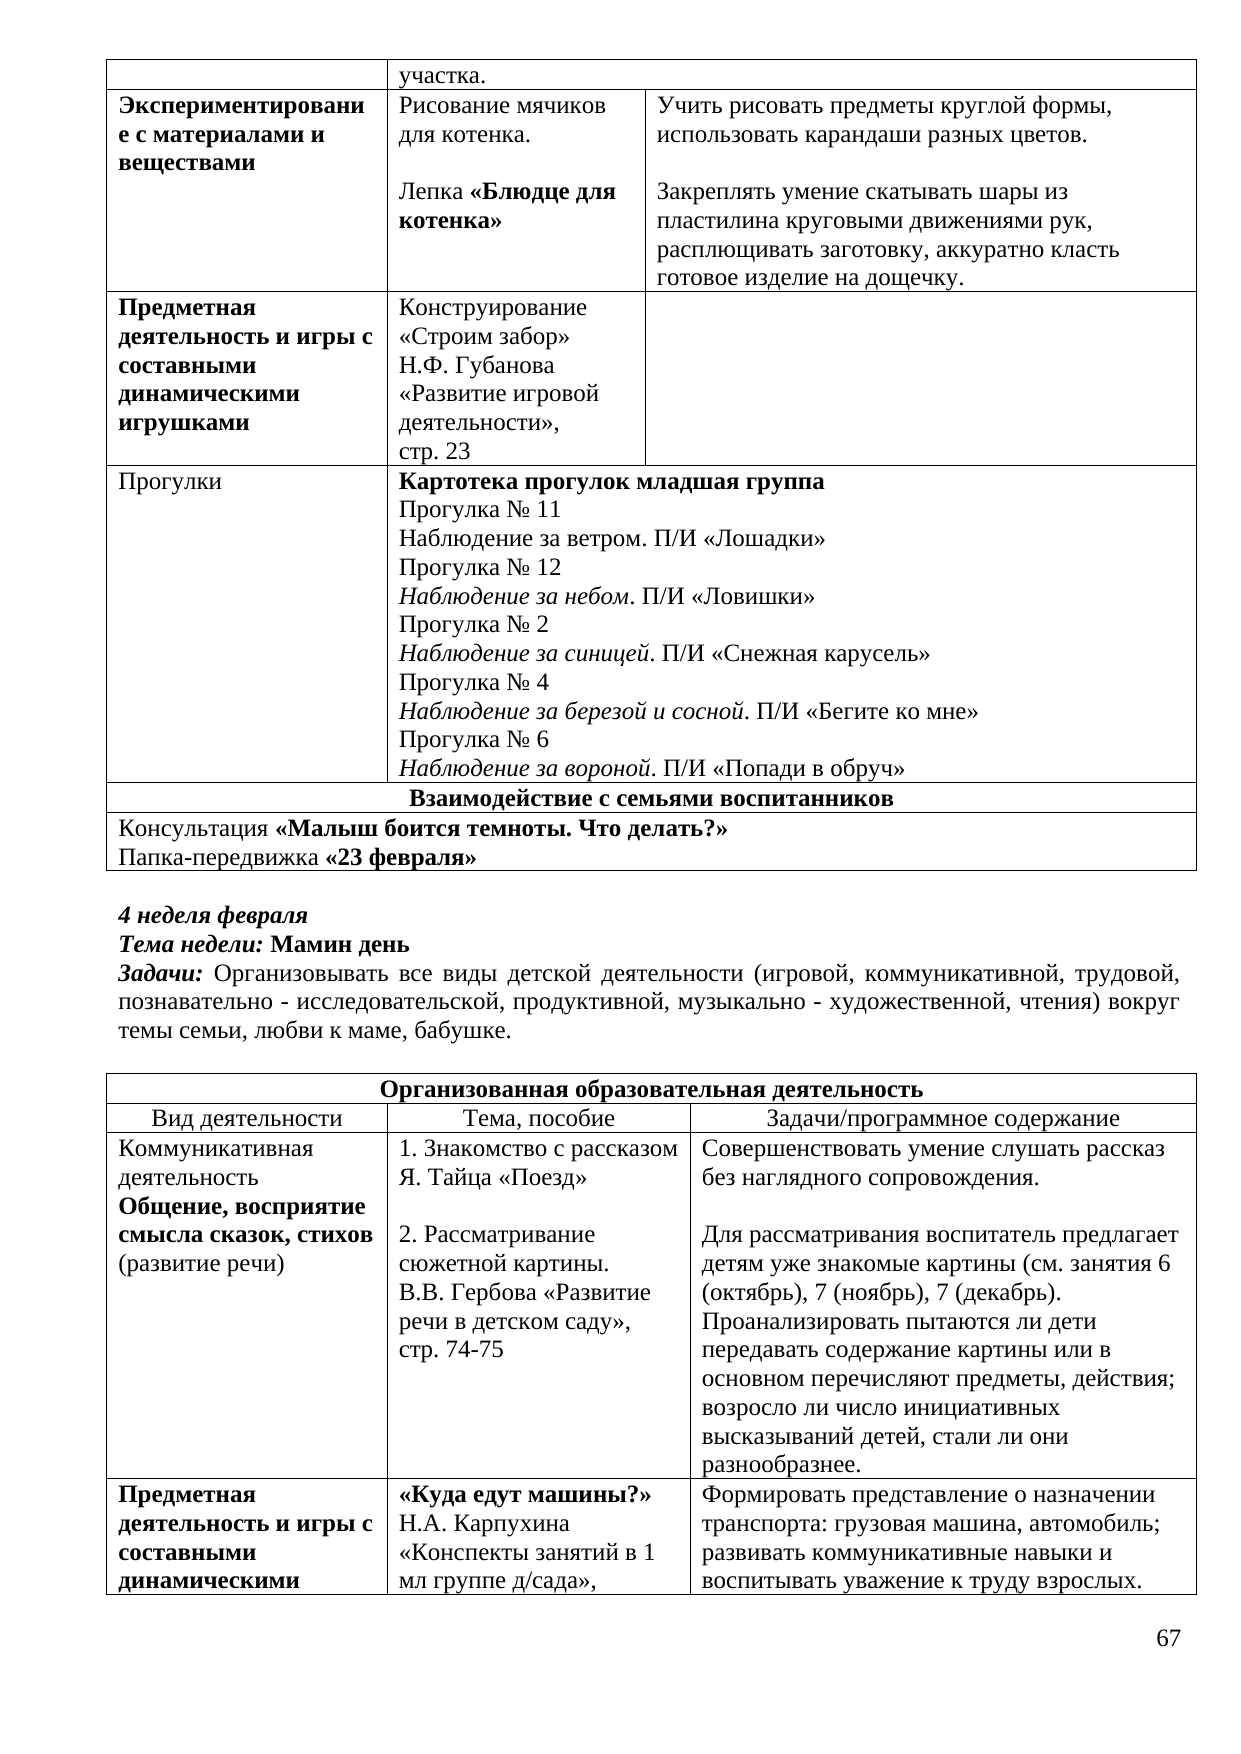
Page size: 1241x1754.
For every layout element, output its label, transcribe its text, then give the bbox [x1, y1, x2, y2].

table_cell Предметная деятельность и игры с составными динамическими игрушками [107, 292, 387, 465]
table_cell Вид деятельности [107, 1104, 387, 1132]
table_cell Учить рисовать предметы круглой формы, использовать карандаши разных цветов. Закреплять умение скатывать шары из пластилина круговыми движениями рук, расплющивать заготовку, аккуратно класть готовое изделие на дощечку. [646, 90, 1196, 291]
table_cell [646, 292, 1196, 465]
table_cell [388, 1479, 690, 1594]
table_cell Рисование мячиков для котенка. Лепка «Блюдце для котенка» [388, 90, 645, 291]
table_cell Консультация «Малыш боится темноты. Что делать?» Папка-передвижка «23 февраля» [477, 813, 1196, 870]
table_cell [107, 60, 387, 89]
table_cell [388, 60, 1196, 89]
table_cell Конструирование «Строим забор» Н.Ф. Губанова «Развитие игровой деятельности», стр. 23 [388, 292, 645, 465]
table_cell Коммуникативная деятельность Общение, восприятие смысла сказок, стихов (развитие речи) [107, 1133, 387, 1478]
table_cell 1. Знакомство с рассказом Я. Тайца «Поезд» 2. Рассматривание сюжетной картины. В.В. Гербова «Развитие речи в детском саду», стр. 74-75 [388, 1133, 690, 1478]
table_cell Совершенствовать умение слушать рассказ без наглядного сопровождения. Для рассматривания воспитатель предлагает детям уже знакомые картины (см. занятия 6 (октябрь), 7 (ноябрь), 7 (декабрь). Проанализировать пытаются ли дети передавать содержание картины или в основном перечисляют предметы, действия; возросло ли число инициативных высказываний детей, стали ли они разнообразнее. [691, 1133, 1196, 1478]
text 4 неделя февраля [118, 900, 1181, 929]
text Задачи: Организовывать все виды детской деятельности (игровой, коммуникативной, трудовой, познавательно - исследовательской, продуктивной, музыкально - художественной, чтения) вокруг темы семьи, любви к маме, бабушке. [118, 958, 1181, 1044]
table_cell Картотека прогулок младшая группа Прогулка № 11 Наблюдение за ветром. П/И «Лошадки» Прогулка № 12 Наблюдение за небом. П/И «Ловишки» Прогулка № 2 Наблюдение за синицей. П/И «Снежная карусель» Прогулка № 4 Наблюдение за березой и сосной. П/И «Бегите ко мне» Прогулка № 6 Наблюдение за вороной. П/И «Попади в обруч» [388, 466, 1196, 782]
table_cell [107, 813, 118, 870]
table_cell Задачи/программное содержание [691, 1104, 1196, 1132]
table_cell Экспериментирование с материалами и веществами [107, 90, 387, 291]
text Тема недели: Мамин день [118, 929, 1181, 958]
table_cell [691, 1479, 1196, 1594]
table_cell Взаимодействие с семьями воспитанников [107, 783, 1196, 812]
table_cell Тема, пособие [388, 1104, 690, 1132]
table_cell Прогулки [107, 466, 387, 782]
table_header Организованная образовательная деятельность [107, 1074, 1196, 1102]
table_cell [107, 1479, 387, 1594]
